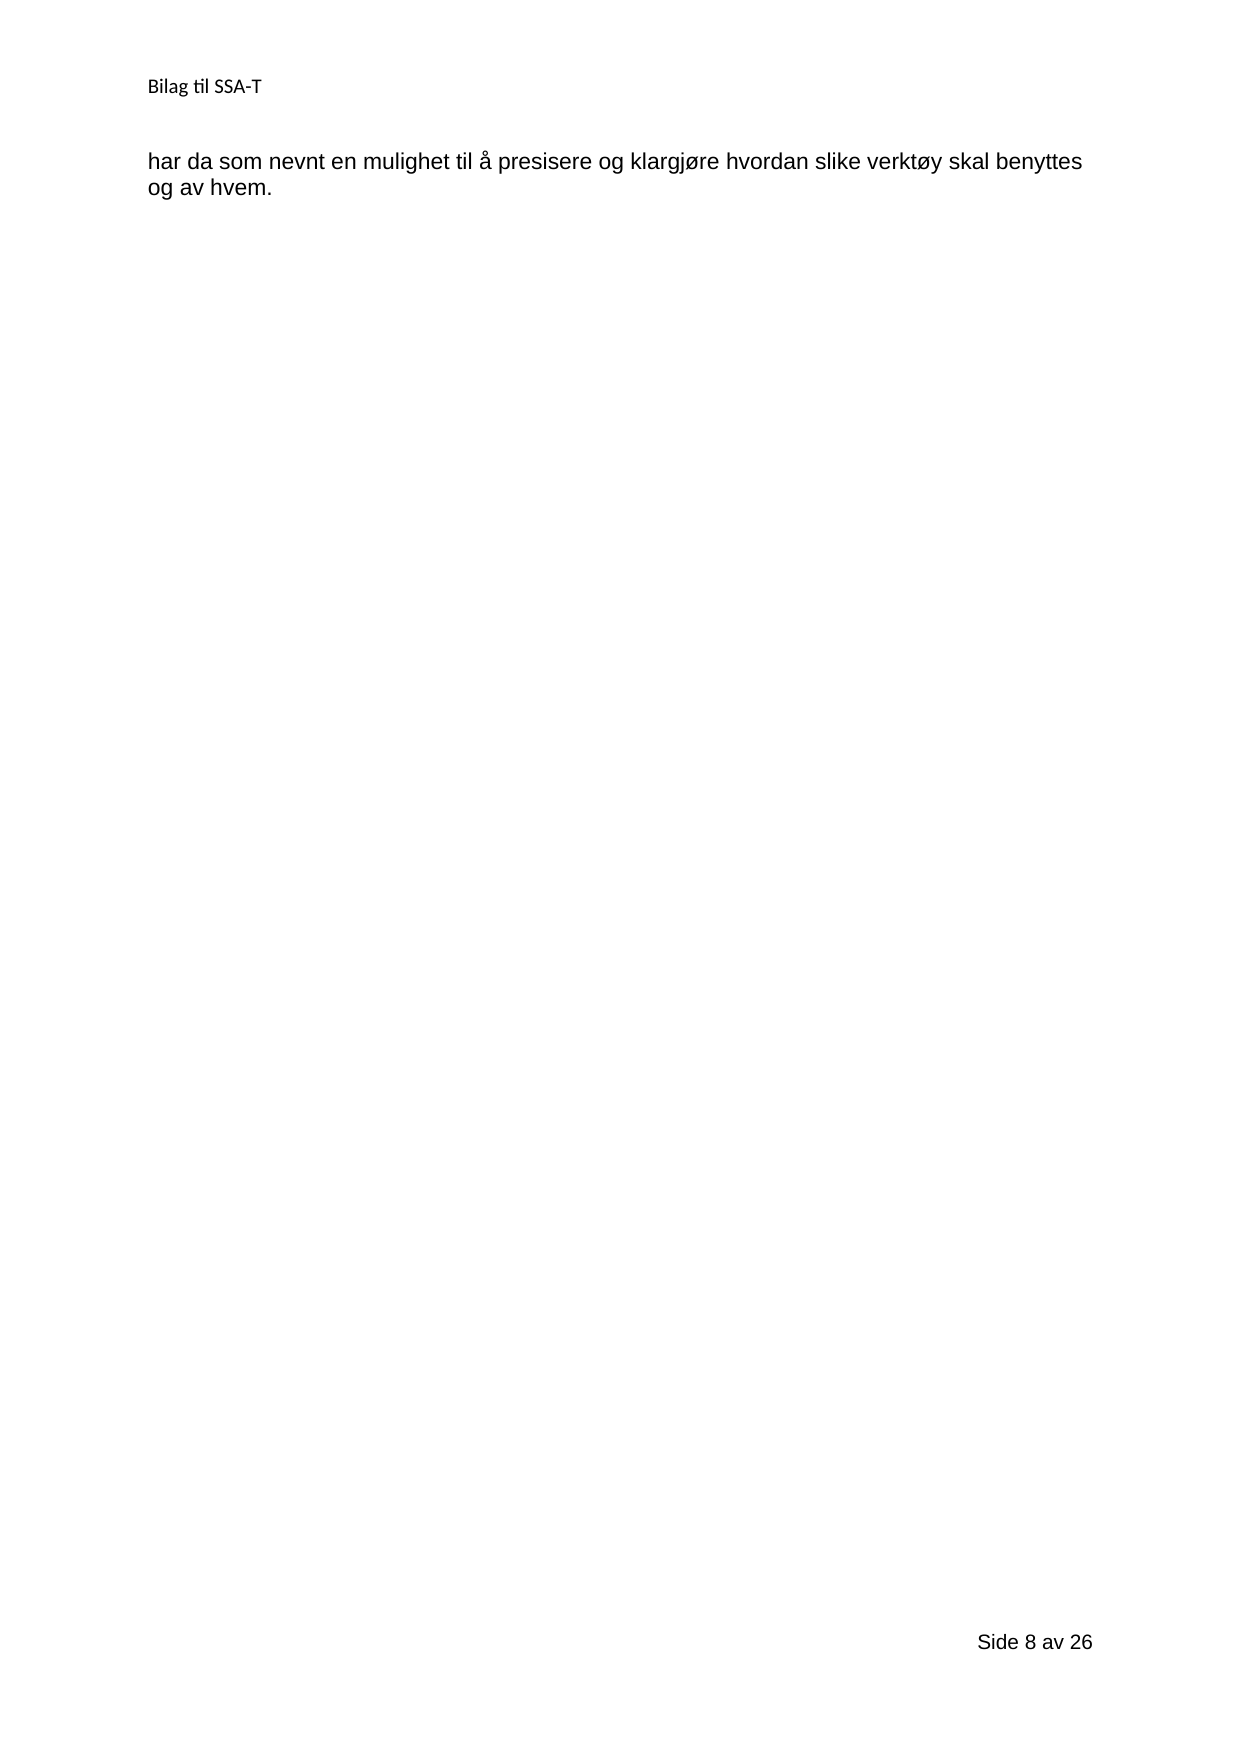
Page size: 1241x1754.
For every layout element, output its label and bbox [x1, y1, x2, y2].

text [148, 148, 1093, 200]
